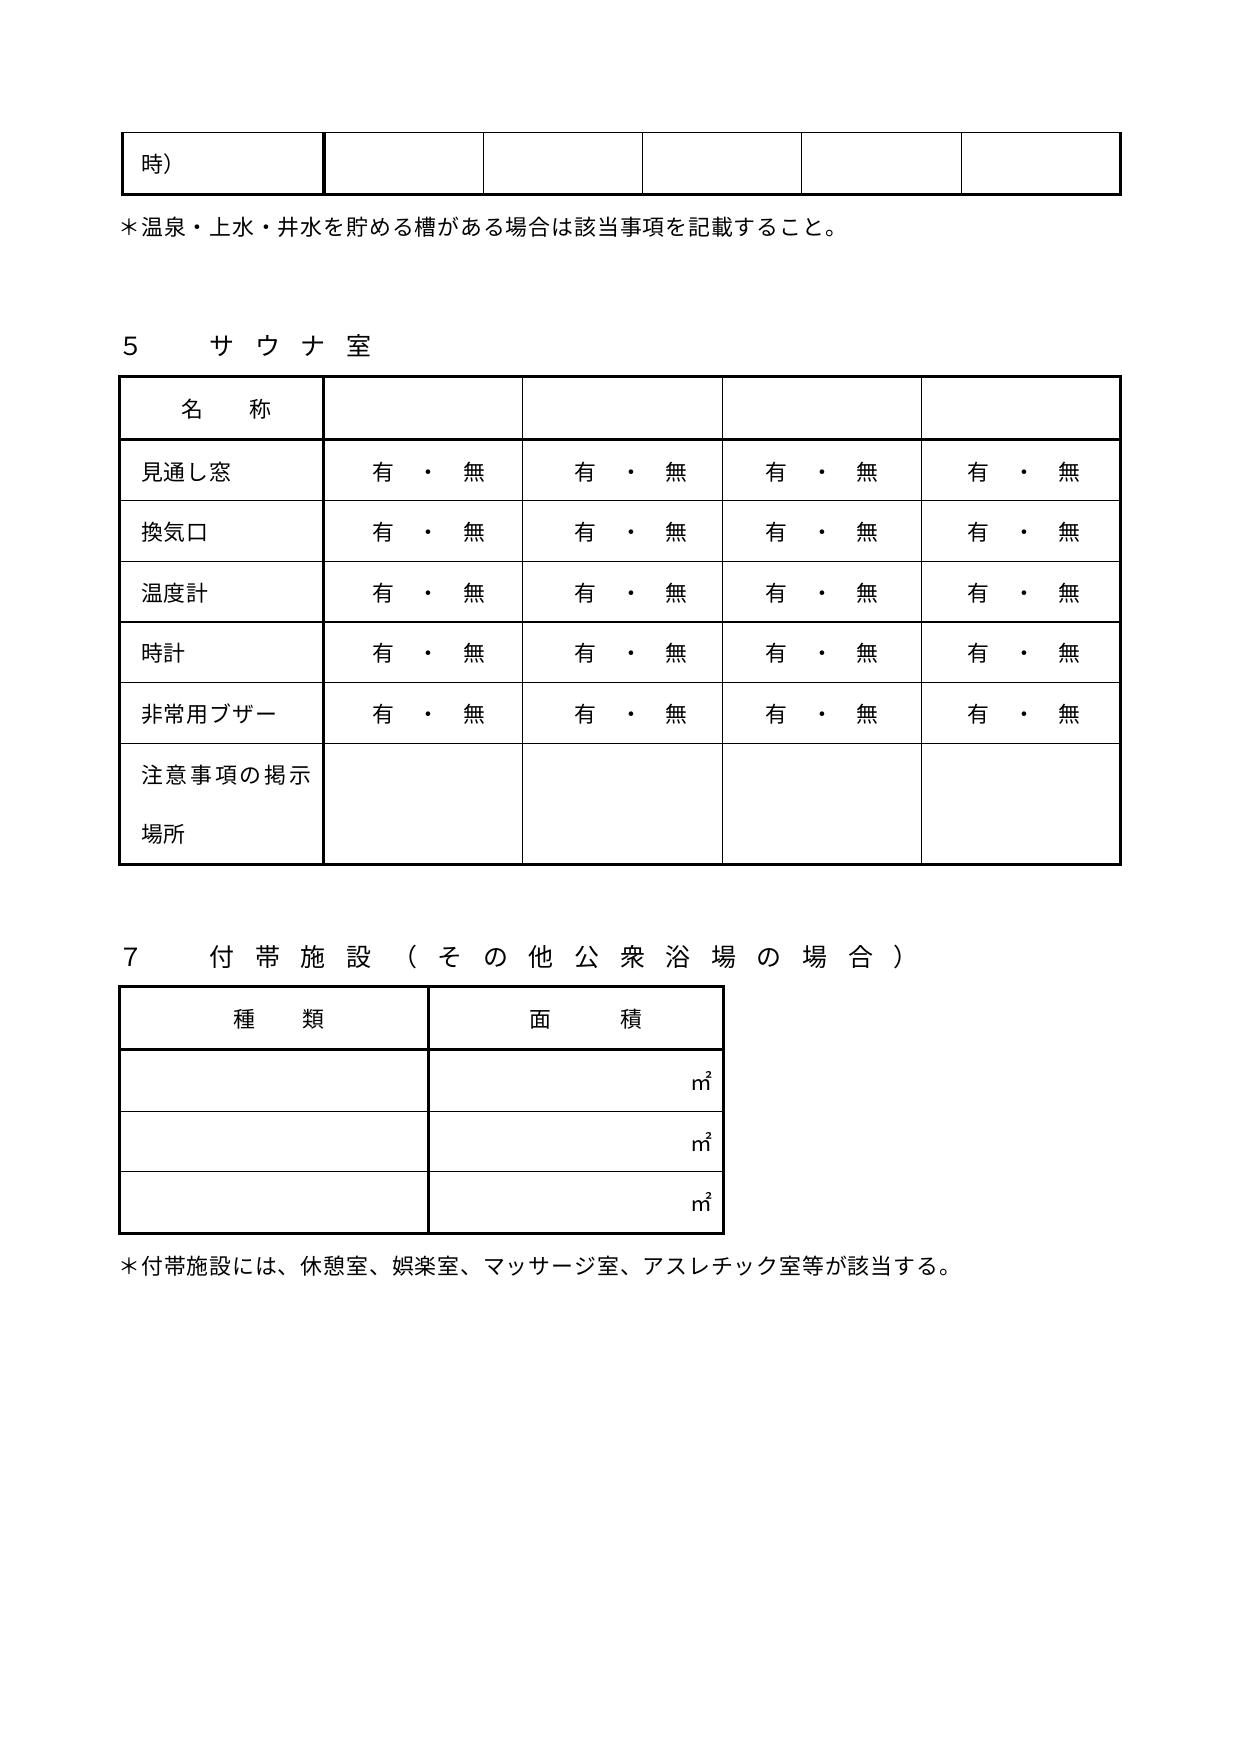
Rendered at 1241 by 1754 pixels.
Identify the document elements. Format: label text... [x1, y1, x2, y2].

table_header [922, 378, 1119, 437]
table_cell [121, 1112, 427, 1171]
table_cell 有 ・ 無 [523, 562, 722, 621]
table_cell [723, 744, 921, 863]
table_cell 注意事項の掲示場所 [121, 744, 322, 863]
table_cell ℃ [484, 133, 642, 193]
table_cell [325, 744, 522, 863]
table_cell [121, 1172, 427, 1232]
table_cell [523, 744, 722, 863]
table_cell 温度計 [121, 562, 322, 621]
text ７ 付帯施設（その他公衆浴場の場合） [118, 926, 1122, 985]
table_cell 有 ・ 無 [723, 501, 921, 561]
table_cell 有 ・ 無 [723, 562, 921, 621]
table_cell 有 ・ 無 [523, 623, 722, 682]
text ＊温泉・上水・井水を貯める槽がある場合は該当事項を記載すること。 [118, 196, 1122, 256]
table_header [523, 378, 722, 437]
text ＊付帯施設には、休憩室、娯楽室、マッサージ室、アスレチック室等が該当する。 [118, 1235, 1122, 1294]
table_cell ㎡ [430, 1112, 722, 1171]
table_cell [121, 1051, 427, 1111]
table_cell 見通し窓 [121, 441, 322, 500]
table_cell 有 ・ 無 [325, 501, 522, 561]
table_cell 有 ・ 無 [723, 683, 921, 743]
table_cell ㎡ [430, 1172, 722, 1232]
table_cell 有 ・ 無 [325, 623, 522, 682]
table_cell 有 ・ 無 [922, 501, 1119, 561]
table_cell 有 ・ 無 [523, 501, 722, 561]
table_cell 有 ・ 無 [922, 683, 1119, 743]
table_cell 有 ・ 無 [523, 683, 722, 743]
table_cell 時計 [121, 623, 322, 682]
table_cell ㎡ [430, 1051, 722, 1111]
table_header [325, 378, 522, 437]
table_header 種 類 [121, 988, 427, 1048]
table_cell 有 ・ 無 [325, 562, 522, 621]
table_cell 有 ・ 無 [325, 441, 522, 500]
table_cell ℃ [802, 133, 961, 193]
table_cell 有 ・ 無 [325, 683, 522, 743]
table_cell 有 ・ 無 [922, 562, 1119, 621]
table_cell 有 ・ 無 [723, 623, 921, 682]
table_cell 非常用ブザー [121, 683, 322, 743]
table_cell 有 ・ 無 [922, 441, 1119, 500]
table_cell 換気口 [121, 501, 322, 561]
table_cell 有 ・ 無 [523, 441, 722, 500]
table_cell 有 ・ 無 [723, 441, 921, 500]
table_cell 温度設定（加温時） [124, 133, 322, 193]
text ５ サウナ室 [118, 315, 1122, 375]
table_cell ℃ [326, 133, 483, 193]
table_cell [922, 744, 1119, 863]
table_header 名 称 [121, 378, 322, 437]
table_header 面 積 [430, 988, 722, 1048]
table_cell ℃ [962, 133, 1119, 193]
table_cell 有 ・ 無 [922, 623, 1119, 682]
table_cell ℃ [643, 133, 801, 193]
table_header [723, 378, 921, 437]
